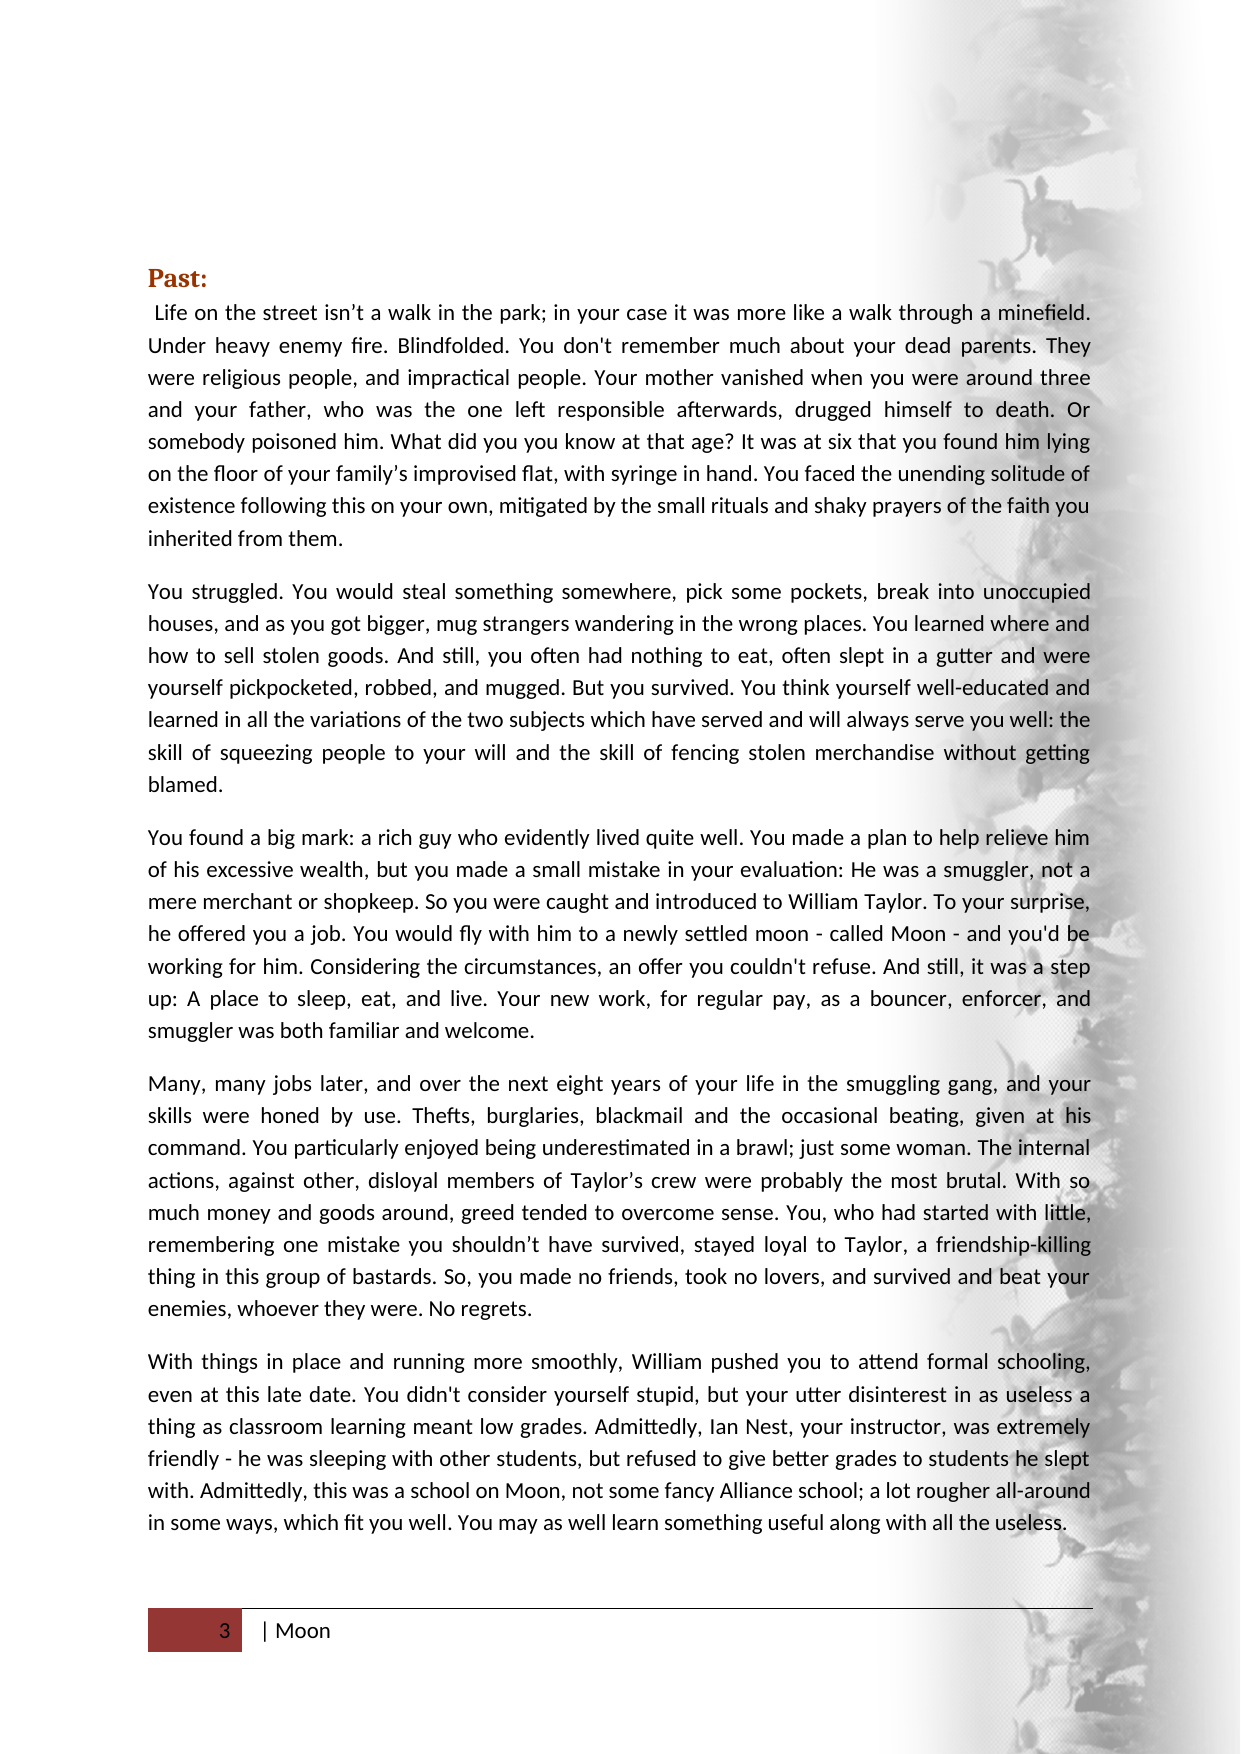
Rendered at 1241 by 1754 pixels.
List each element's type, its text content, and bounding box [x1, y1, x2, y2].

text You struggled. You would steal something somewhere, pick some pockets, break into unoccupied houses, and as you got bigger, mug strangers wandering in the wrong places. You learned where and how to sell stolen goods. And still, you often had nothing to eat, often slept in a gutter and were yourself pickpocketed, robbed, and mugged. But you survived. You think yourself well-educated and learned in all the variations of the two subjects which have served and will always serve you well: the skill of squeezing people to your will and the skill of fencing stolen merchandise without getting blamed. [148, 577, 1093, 798]
text Past: Life on the street isn’t a walk in the park; in your case it was more like a walk through a minefield. Under heavy enemy fire. Blindfolded. You don't remember much about your dead parents. They were religious people, and impractical people. Your mother vanished when you were around three and your father, who was the one left responsible afterwards, drugged himself to death. Or somebody poisoned him. What did you you know at that age? It was at six that you found him lying on the floor of your family’s improvised flat, with syringe in hand. You faced the unending solitude of existence following this on your own, mitigated by the small rituals and shaky prayers of the faith you inherited from them. [148, 263, 1093, 552]
text You found a big mark: a rich guy who evidently lived quite well. You made a plan to help relieve him of his excessive wealth, but you made a small mistake in your evaluation: He was a smuggler, not a mere merchant or shopkeep. So you were caught and introduced to William Taylor. To your surprise, he offered you a job. You would fly with him to a newly settled moon - called Moon - and you'd be working for him. Considering the circumstances, an offer you couldn't refuse. And still, it was a step up: A place to sleep, eat, and live. Your new work, for regular pay, as a bouncer, enforcer, and smuggler was both familiar and welcome. [148, 823, 1093, 1044]
picture [0, 0, 1241, 1754]
text With things in place and running more smoothly, William pushed you to attend formal schooling, even at this late date. You didn't consider yourself stupid, but your utter disinterest in as useless a thing as classroom learning meant low grades. Admittedly, Ian Nest, your instructor, was extremely friendly - he was sleeping with other students, but refused to give better grades to students he slept with. Admittedly, this was a school on Moon, not some fancy Alliance school; a lot rougher all-around in some ways, which fit you well. You may as well learn something useful along with all the useless. [148, 1347, 1093, 1536]
text Many, many jobs later, and over the next eight years of your life in the smuggling gang, and your skills were honed by use. Thefts, burglaries, blackmail and the occasional beating, given at his command. You particularly enjoyed being underestimated in a brawl; just some woman. The internal actions, against other, disloyal members of Taylor’s crew were probably the most brutal. With so much money and goods around, greed tended to overcome sense. You, who had started with little, remembering one mistake you shouldn’t have survived, stayed loyal to Taylor, a friendship-killing thing in this group of bastards. So, you made no friends, took no lovers, and survived and beat your enemies, whoever they were. No regrets. [148, 1069, 1093, 1322]
